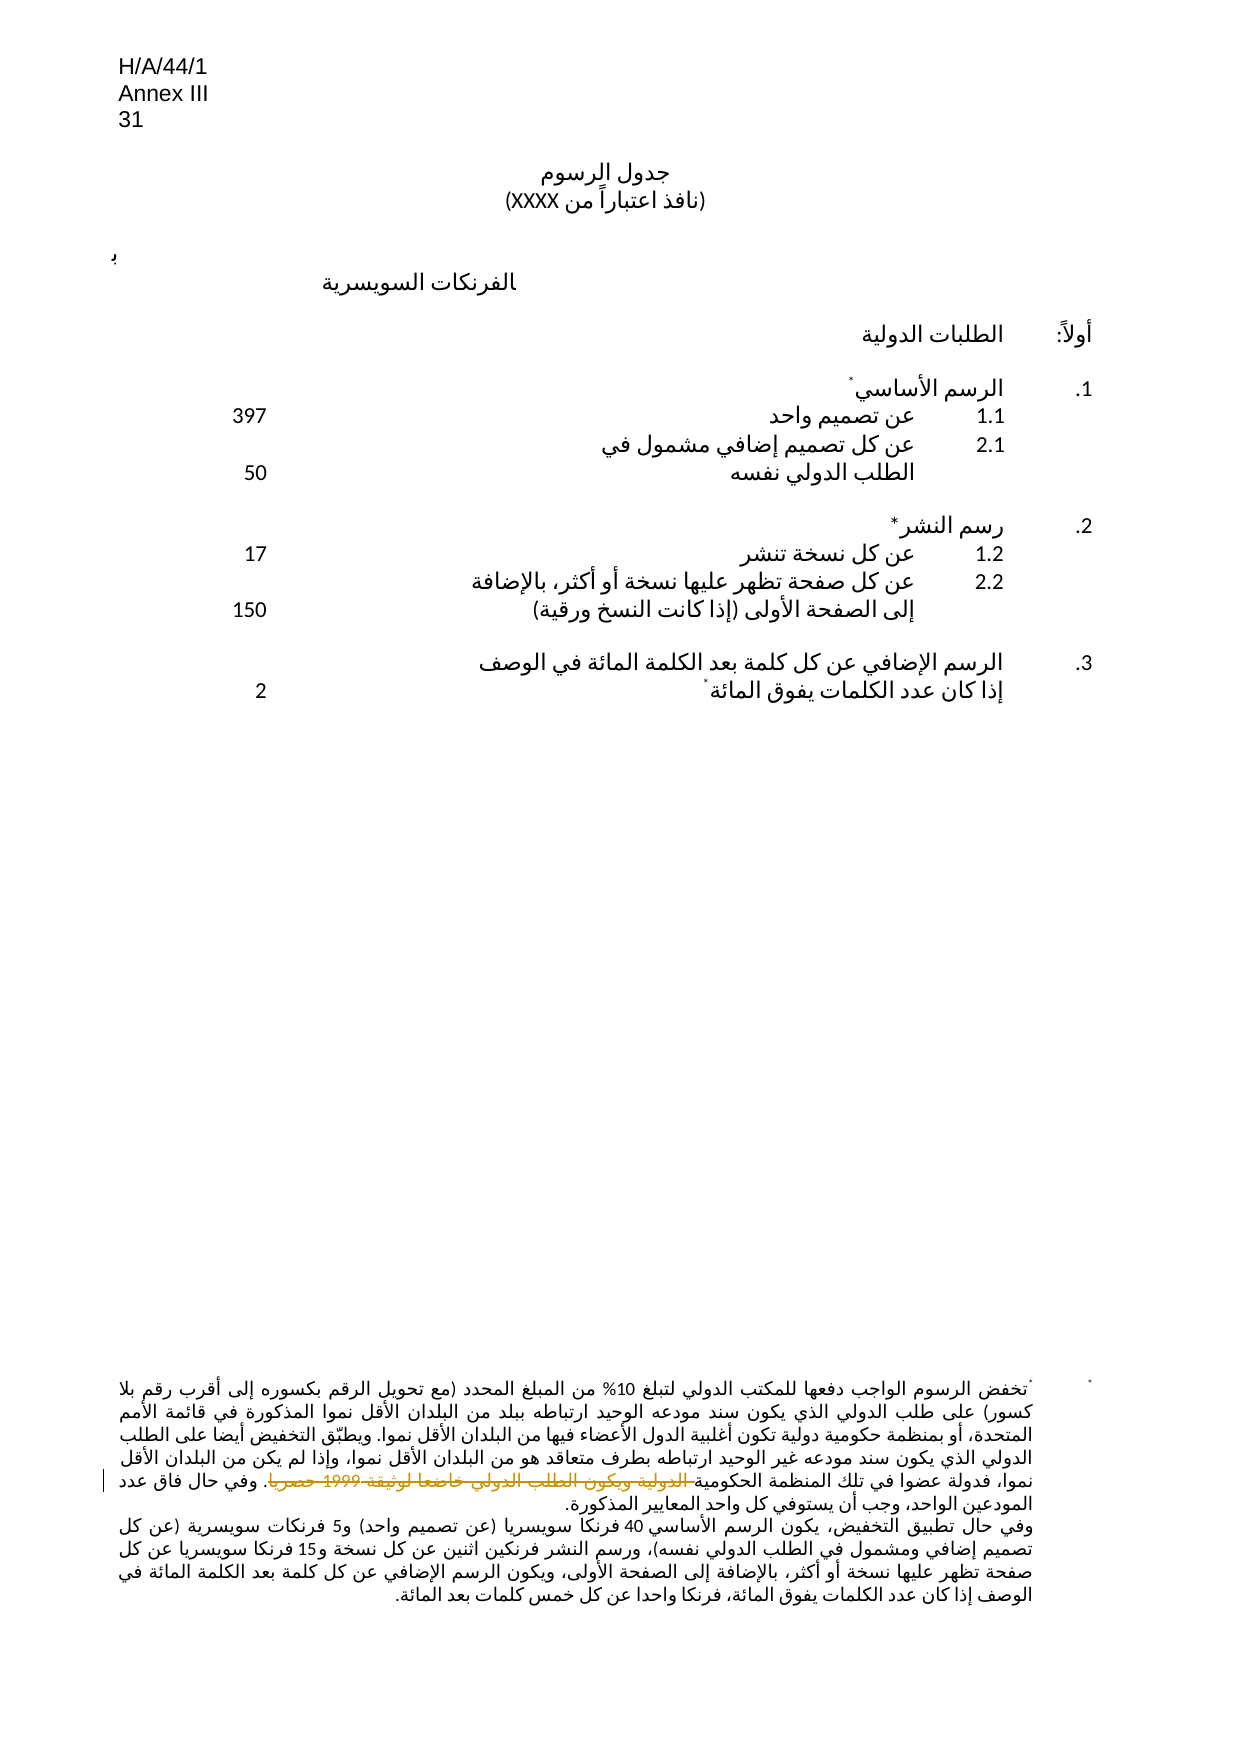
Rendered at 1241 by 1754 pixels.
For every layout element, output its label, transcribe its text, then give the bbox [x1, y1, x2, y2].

text جدول الرسوم [118, 158, 1092, 187]
text 1. الرسم الأساسي* [118, 374, 1093, 402]
text إلى الصفحة الأولى (إذا كانت النسخ ورقية) 150 [118, 595, 915, 623]
text بالفرنكات السويسرية [118, 239, 516, 296]
text أولاً: الطلبات الدولية [118, 321, 1093, 349]
text 2.1 عن كل تصميم إضافي مشمول في [118, 430, 1005, 458]
text 2. رسم النشر* [118, 511, 1093, 539]
text 2.2 عن كل صفحة تظهر عليها نسخة أو أكثر، بالإضافة [118, 567, 1004, 595]
text 1.1 عن تصميم واحد 397 [118, 402, 1005, 430]
text 3. الرسم الإضافي عن كل كلمة بعد الكلمة المائة في الوصف [118, 648, 1093, 676]
text إذا كان عدد الكلمات يفوق المائة* 2 [118, 676, 1004, 704]
text (نافذ اعتباراً من XXXX) [118, 187, 1092, 214]
text الطلب الدولي نفسه 50 [118, 458, 915, 486]
text 1.2 عن كل نسخة تنشر 17 [118, 539, 1004, 567]
